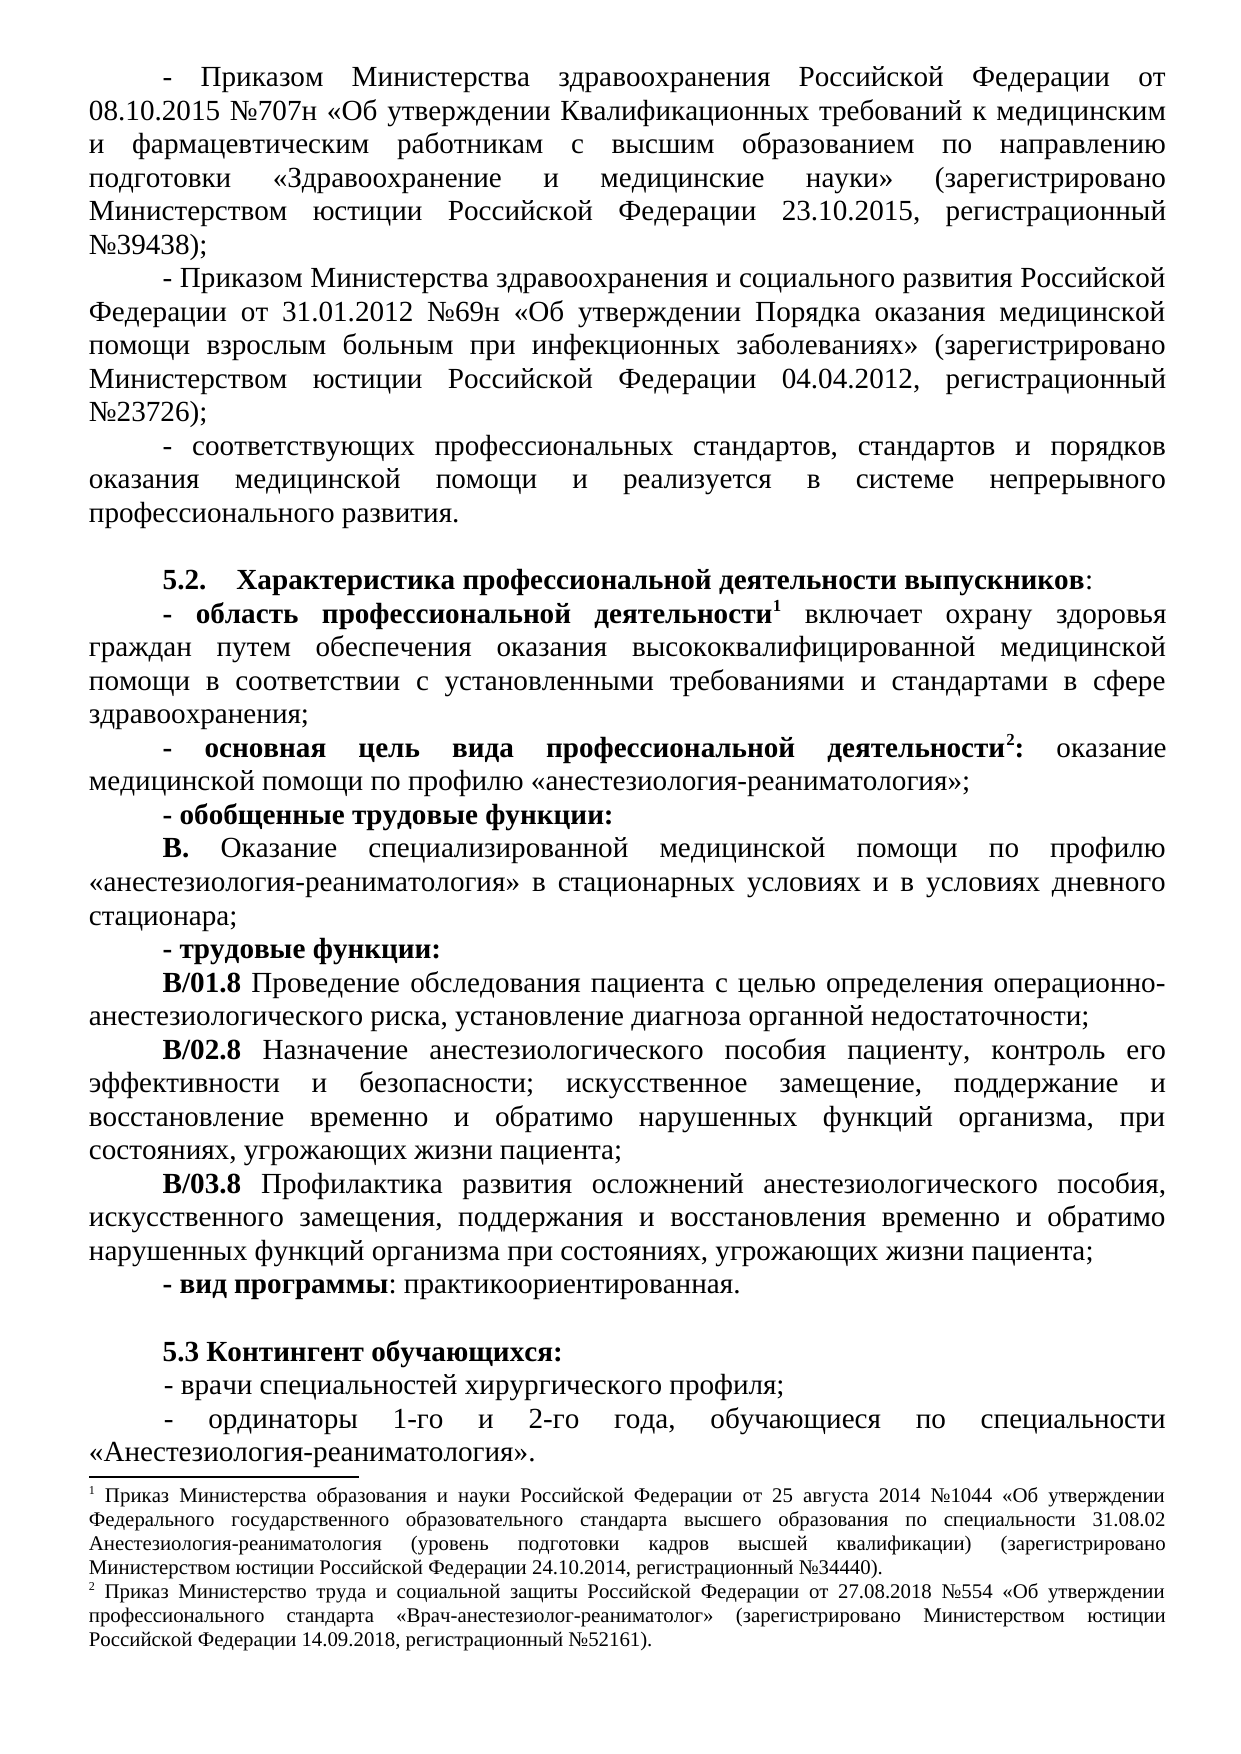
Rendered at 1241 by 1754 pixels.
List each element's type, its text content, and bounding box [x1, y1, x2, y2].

list - трудовые функции: [89, 931, 1167, 965]
list В/02.8 Назначение анестезиологического пособия пациенту, контроль его эффективности и безопасности; искусственное замещение, поддержание и восстановление временно и обратимо нарушенных функций организма, при состояниях, угрожающих жизни пациента; [89, 1032, 1167, 1166]
text - обобщенные трудовые функции: [89, 797, 1167, 831]
text - основная цель вида профессиональной деятельности: оказание медицинской помощи по профилю «анестезиология-реаниматология»; [89, 730, 1167, 797]
text - Приказом Министерства здравоохранения Российской Федерации от 08.10.2015 №707н «Об утверждении Квалификационных требований к медицинским и фармацевтическим работникам с высшим образованием по направлению подготовки «Здравоохранение и медицинские науки» (зарегистрировано Министерством юстиции Российской Федерации 23.10.2015, регистрационный №39438); [89, 59, 1167, 260]
text - соответствующих профессиональных стандартов, стандартов и порядков оказания медицинской помощи и реализуется в системе непрерывного профессионального развития. [89, 428, 1167, 529]
text - область профессиональной деятельности включает охрану здоровья граждан путем обеспечения оказания высококвалифицированной медицинской помощи в соответствии с установленными требованиями и стандартами в сфере здравоохранения; [89, 596, 1167, 730]
list - врачи специальностей хирургического профиля; [89, 1367, 1167, 1401]
list - вид программы: практикоориентированная. [89, 1267, 1167, 1300]
text 5.3 Контингент обучающихся: [89, 1334, 1167, 1367]
text В. Оказание специализированной медицинской помощи по профилю «анестезиология-реаниматология» в стационарных условиях и в условиях дневного стационара; [89, 831, 1167, 931]
text - Приказом Министерства здравоохранения и социального развития Российской Федерации от 31.01.2012 №69н «Об утверждении Порядка оказания медицинской помощи взрослым больным при инфекционных заболеваниях» (зарегистрировано Министерством юстиции Российской Федерации 04.04.2012, регистрационный №23726); [89, 260, 1167, 428]
list В/01.8 Проведение обследования пациента с целью определения операционно-анестезиологического риска, установление диагноза органной недостаточности; [89, 965, 1167, 1032]
list Характеристика профессиональной деятельности выпускников: [89, 562, 1167, 596]
text - ординаторы 1-го и 2-го года, обучающиеся по специальности «Анестезиология-реаниматология». [89, 1401, 1167, 1468]
list В/03.8 Профилактика развития осложнений анестезиологического пособия, искусственного замещения, поддержания и восстановления временно и обратимо нарушенных функций организма при состояниях, угрожающих жизни пациента; [89, 1166, 1167, 1267]
